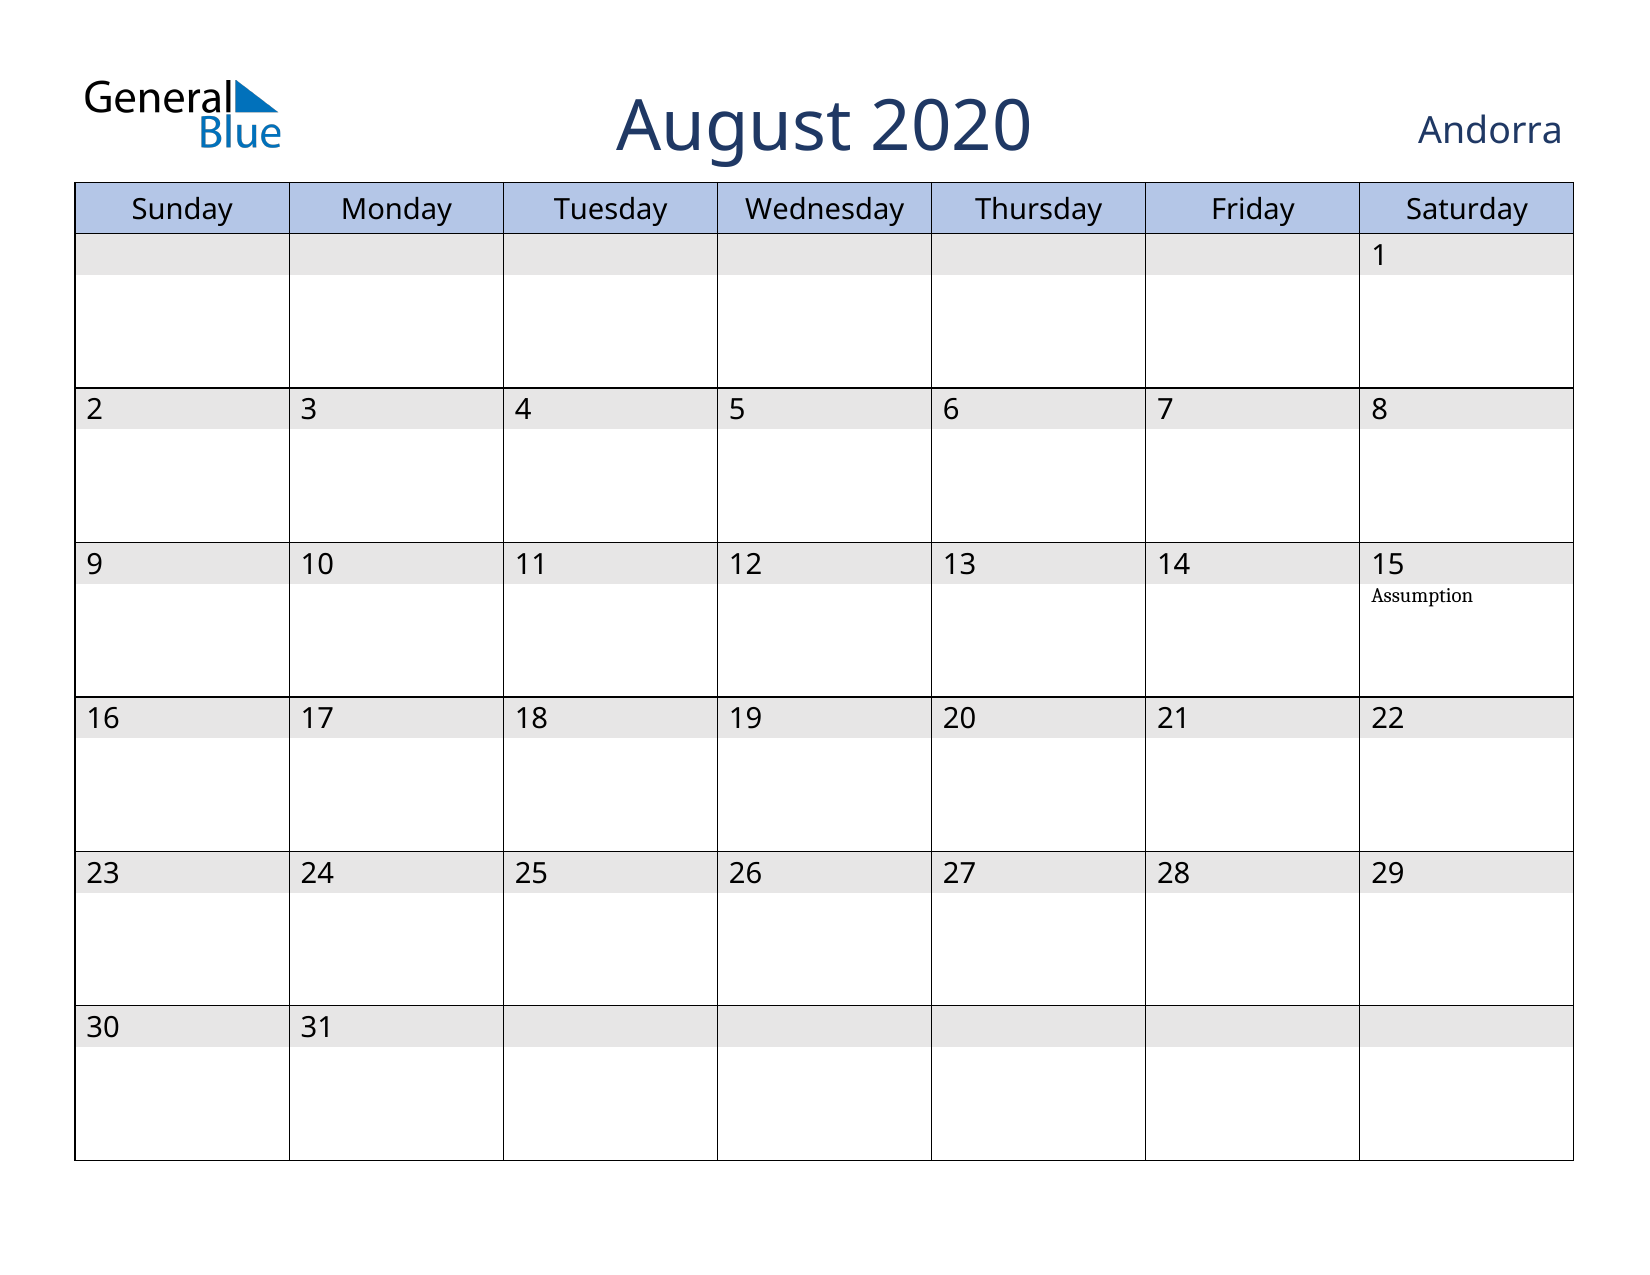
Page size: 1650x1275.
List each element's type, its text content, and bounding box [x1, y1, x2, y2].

table_cell Saturday [1360, 183, 1573, 233]
table_cell [290, 429, 503, 542]
table_cell [504, 275, 717, 387]
table_cell 1 [1360, 234, 1573, 275]
table_cell 25 [504, 852, 717, 893]
table_cell 16 [76, 698, 289, 738]
table_cell [1360, 893, 1573, 1005]
table_cell Monday [290, 183, 503, 233]
table_cell [76, 234, 289, 275]
table_cell 13 [932, 543, 1145, 584]
table_cell Tuesday [504, 183, 717, 233]
table_cell [290, 584, 503, 696]
table_cell 10 [290, 543, 503, 584]
table_cell Sunday [76, 183, 289, 233]
table_cell [1146, 1006, 1359, 1047]
table_cell [504, 1047, 717, 1160]
table_cell 14 [1146, 543, 1359, 584]
table_cell [504, 584, 717, 696]
table_cell 22 [1360, 698, 1573, 738]
table_cell [76, 1047, 289, 1160]
table_cell 4 [504, 389, 717, 429]
table_cell [1360, 1047, 1573, 1160]
table_cell [76, 893, 289, 1005]
table_cell 21 [1146, 698, 1359, 738]
table_cell [718, 1006, 931, 1047]
table_cell [76, 429, 289, 542]
table_cell [718, 893, 931, 1005]
table_cell [1146, 893, 1359, 1005]
table_cell [1360, 275, 1573, 387]
table_cell [932, 584, 1145, 696]
table_cell [504, 1006, 717, 1047]
table_cell [1146, 738, 1359, 851]
table_cell [932, 1047, 1145, 1160]
table_cell Assumption [1360, 584, 1573, 696]
table_cell 6 [932, 389, 1145, 429]
table_cell [932, 893, 1145, 1005]
table_cell [290, 1047, 503, 1160]
table_cell [1146, 1047, 1359, 1160]
table_cell 8 [1360, 389, 1573, 429]
table_cell [1146, 275, 1359, 387]
table_cell [718, 738, 931, 851]
table_header [75, 75, 503, 182]
table_cell [718, 429, 931, 542]
table_cell [504, 738, 717, 851]
table_cell [290, 275, 503, 387]
table_cell 17 [290, 698, 503, 738]
table_cell 24 [290, 852, 503, 893]
table_cell 2 [76, 389, 289, 429]
table_cell [932, 738, 1145, 851]
table_cell [1360, 429, 1573, 542]
table_cell [1360, 1006, 1573, 1047]
table_cell 19 [718, 698, 931, 738]
table_cell [1360, 738, 1573, 851]
picture [85, 80, 281, 148]
table_cell [932, 429, 1145, 542]
table_cell [718, 584, 931, 696]
table_cell 15 [1360, 543, 1573, 584]
table_cell 28 [1146, 852, 1359, 893]
table_cell Thursday [932, 183, 1145, 233]
table_cell 23 [76, 852, 289, 893]
table_cell [290, 738, 503, 851]
table_cell 26 [718, 852, 931, 893]
table_cell 29 [1360, 852, 1573, 893]
table_cell [504, 234, 717, 275]
table_cell 30 [76, 1006, 289, 1047]
table_cell 3 [290, 389, 503, 429]
table_cell [290, 893, 503, 1005]
table_cell 5 [718, 389, 931, 429]
table_cell 27 [932, 852, 1145, 893]
table_cell 9 [76, 543, 289, 584]
table_cell [932, 1006, 1145, 1047]
table_cell [76, 584, 289, 696]
table_cell [932, 275, 1145, 387]
table_cell 12 [718, 543, 931, 584]
table_cell 18 [504, 698, 717, 738]
table_cell [1146, 429, 1359, 542]
table_cell [504, 893, 717, 1005]
table_cell [1146, 234, 1359, 275]
table_cell [932, 234, 1145, 275]
table_cell 20 [932, 698, 1145, 738]
table_cell [504, 429, 717, 542]
table_cell [718, 275, 931, 387]
table_cell [76, 738, 289, 851]
table_cell Friday [1146, 183, 1359, 233]
table_cell 11 [504, 543, 717, 584]
table_cell [290, 234, 503, 275]
table_cell [76, 275, 289, 387]
table_cell Wednesday [718, 183, 931, 233]
table_cell 7 [1146, 389, 1359, 429]
table_header Andorra [1146, 75, 1574, 182]
table_cell [1146, 584, 1359, 696]
table_header August 2020 [503, 75, 1146, 182]
table_cell 31 [290, 1006, 503, 1047]
table_cell [718, 1047, 931, 1160]
table_cell [718, 234, 931, 275]
